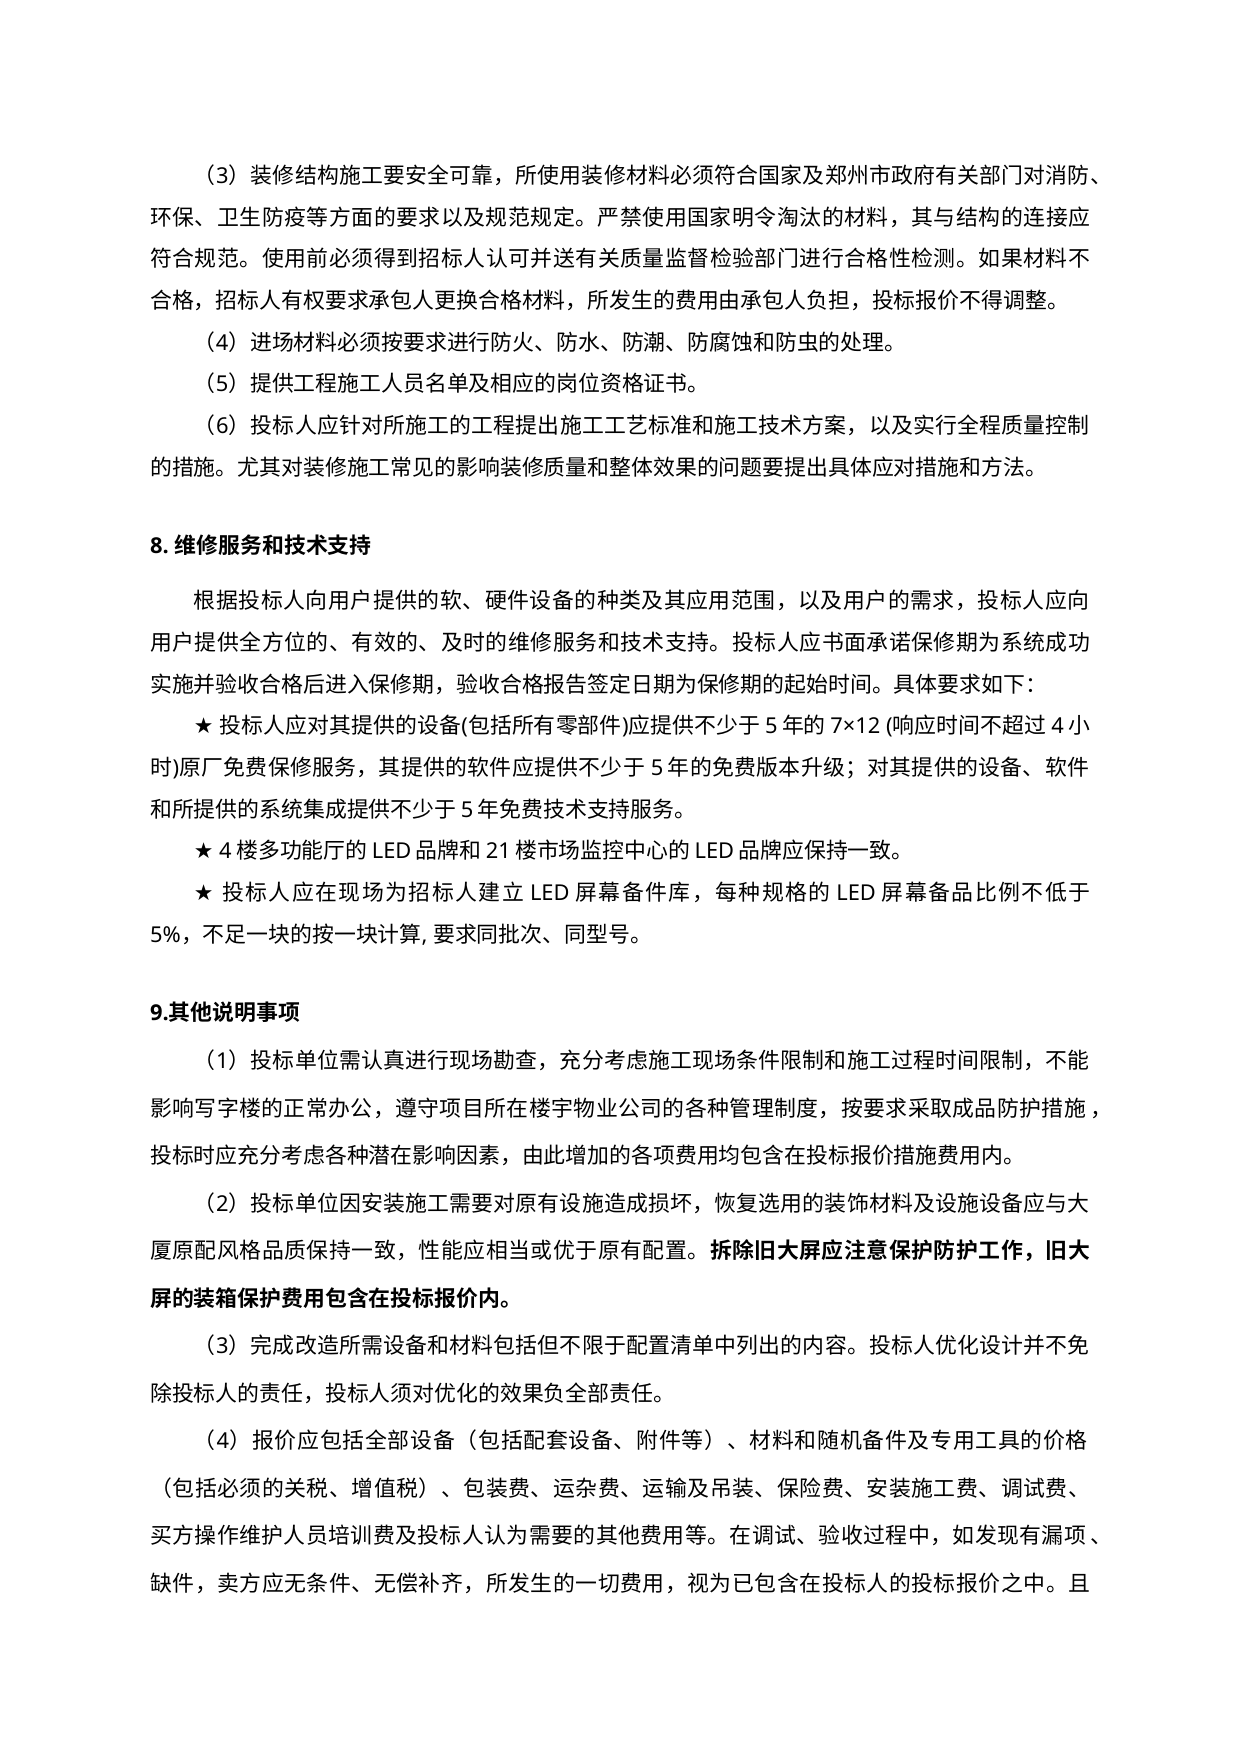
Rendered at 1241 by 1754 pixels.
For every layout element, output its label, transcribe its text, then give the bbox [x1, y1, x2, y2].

text （4）进场材料必须按要求进行防火、防水、防潮、防腐蚀和防虫的处理。 [150, 317, 1090, 358]
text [150, 1423, 1090, 1597]
text ★ 投标人应在现场为招标人建立LED屏幕备件库，每种规格的LED屏幕备品比例不低于5%，不足一块的按一块计算, 要求同批次、同型号。 [150, 867, 1090, 951]
text （3）完成改造所需设备和材料包括但不限于配置清单中列出的内容。投标人优化设计并不免除投标人的责任，投标人须对优化的效果负全部责任。 [150, 1328, 1090, 1407]
text ★ 投标人应对其提供的设备(包括所有零部件)应提供不少于5年的7×12 (响应时间不超过4小时)原厂免费保修服务，其提供的软件应提供不少于5年的免费版本升级；对其提供的设备、软件和所提供的系统集成提供不少于5年免费技术支持服务。 [150, 701, 1090, 826]
text （1）投标单位需认真进行现场勘查，充分考虑施工现场条件限制和施工过程时间限制，不能影响写字楼的正常办公，遵守项目所在楼宇物业公司的各种管理制度，按要求采取成品防护措施，投标时应充分考虑各种潜在影响因素，由此增加的各项费用均包含在投标报价措施费用内。 [150, 1043, 1090, 1170]
text （2）投标单位因安装施工需要对原有设施造成损坏，恢复选用的装饰材料及设施设备应与大厦原配风格品质保持一致，性能应相当或优于原有配置。拆除旧大屏应注意保护防护工作，旧大屏的装箱保护费用包含在投标报价内。 [150, 1186, 1090, 1312]
text （6）投标人应针对所施工的工程提出施工工艺标准和施工技术方案，以及实行全程质量控制的措施。尤其对装修施工常见的影响装修质量和整体效果的问题要提出具体应对措施和方法。 [150, 400, 1090, 483]
text （3）装修结构施工要安全可靠，所使用装修材料必须符合国家及郑州市政府有关部门对消防、环保、卫生防疫等方面的要求以及规范规定。严禁使用国家明令淘汰的材料，其与结构的连接应符合规范。使用前必须得到招标人认可并送有关质量监督检验部门进行合格性检测。如果材料不合格，招标人有权要求承包人更换合格材料，所发生的费用由承包人负担，投标报价不得调整。 [150, 150, 1090, 317]
text 8. 维修服务和技术支持 [150, 528, 1090, 560]
text ★ 4楼多功能厅的LED品牌和21楼市场监控中心的LED品牌应保持一致。 [150, 826, 1090, 867]
text （5）提供工程施工人员名单及相应的岗位资格证书。 [150, 358, 1090, 400]
text 9.其他说明事项 [150, 995, 1090, 1027]
text 根据投标人向用户提供的软、硬件设备的种类及其应用范围，以及用户的需求，投标人应向用户提供全方位的、有效的、及时的维修服务和技术支持。投标人应书面承诺保修期为系统成功实施并验收合格后进入保修期，验收合格报告签定日期为保修期的起始时间。具体要求如下： [150, 576, 1090, 701]
